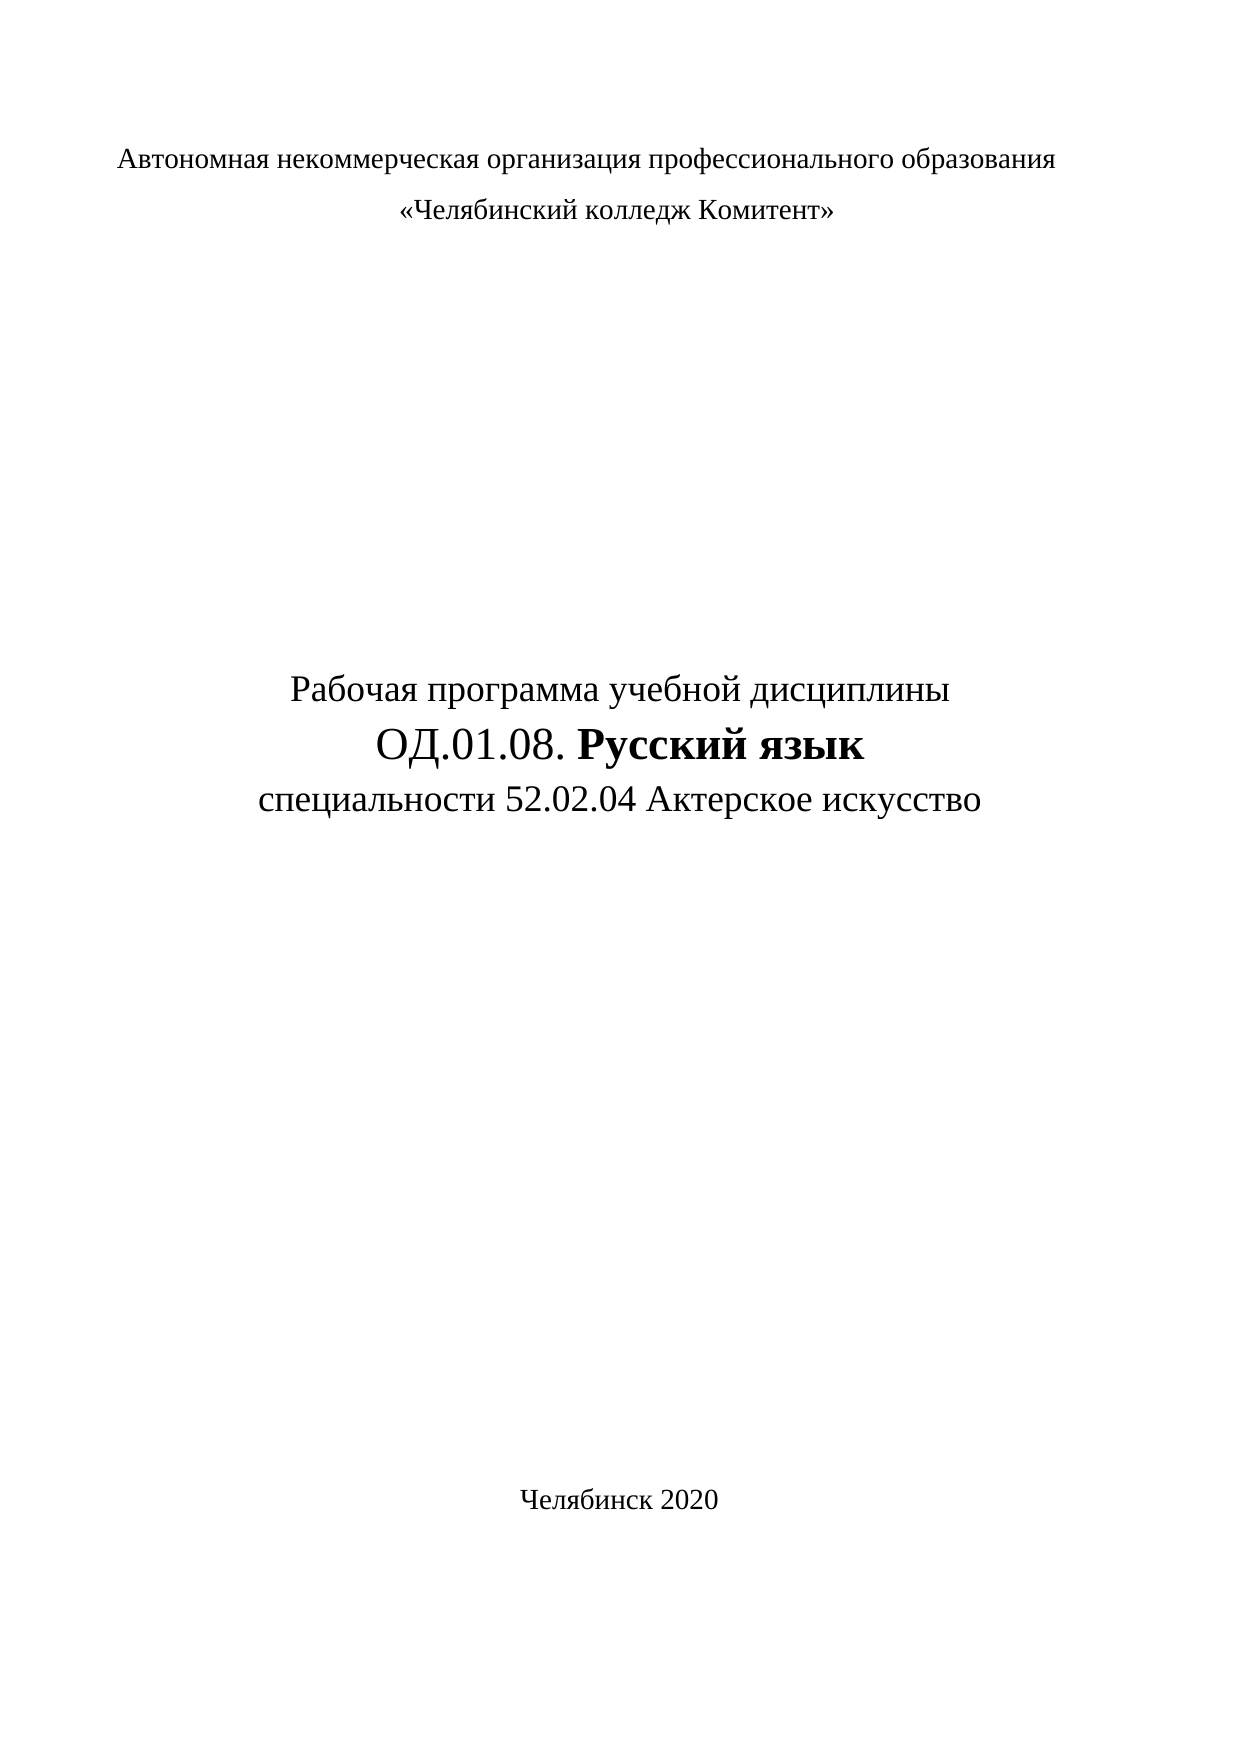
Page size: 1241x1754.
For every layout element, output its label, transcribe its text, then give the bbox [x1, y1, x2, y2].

text ОД.01.08. Русский язык [256, 716, 984, 769]
text Автономная некоммерческая организация профессионального образования [0, 142, 1240, 175]
text Челябинск 2020 [254, 1482, 984, 1516]
text специальности 52.02.04 Актерское искусство [256, 776, 984, 819]
text «Челябинский колледж Комитент» [0, 192, 1240, 226]
text Рабочая программа учебной дисциплины [256, 666, 984, 709]
